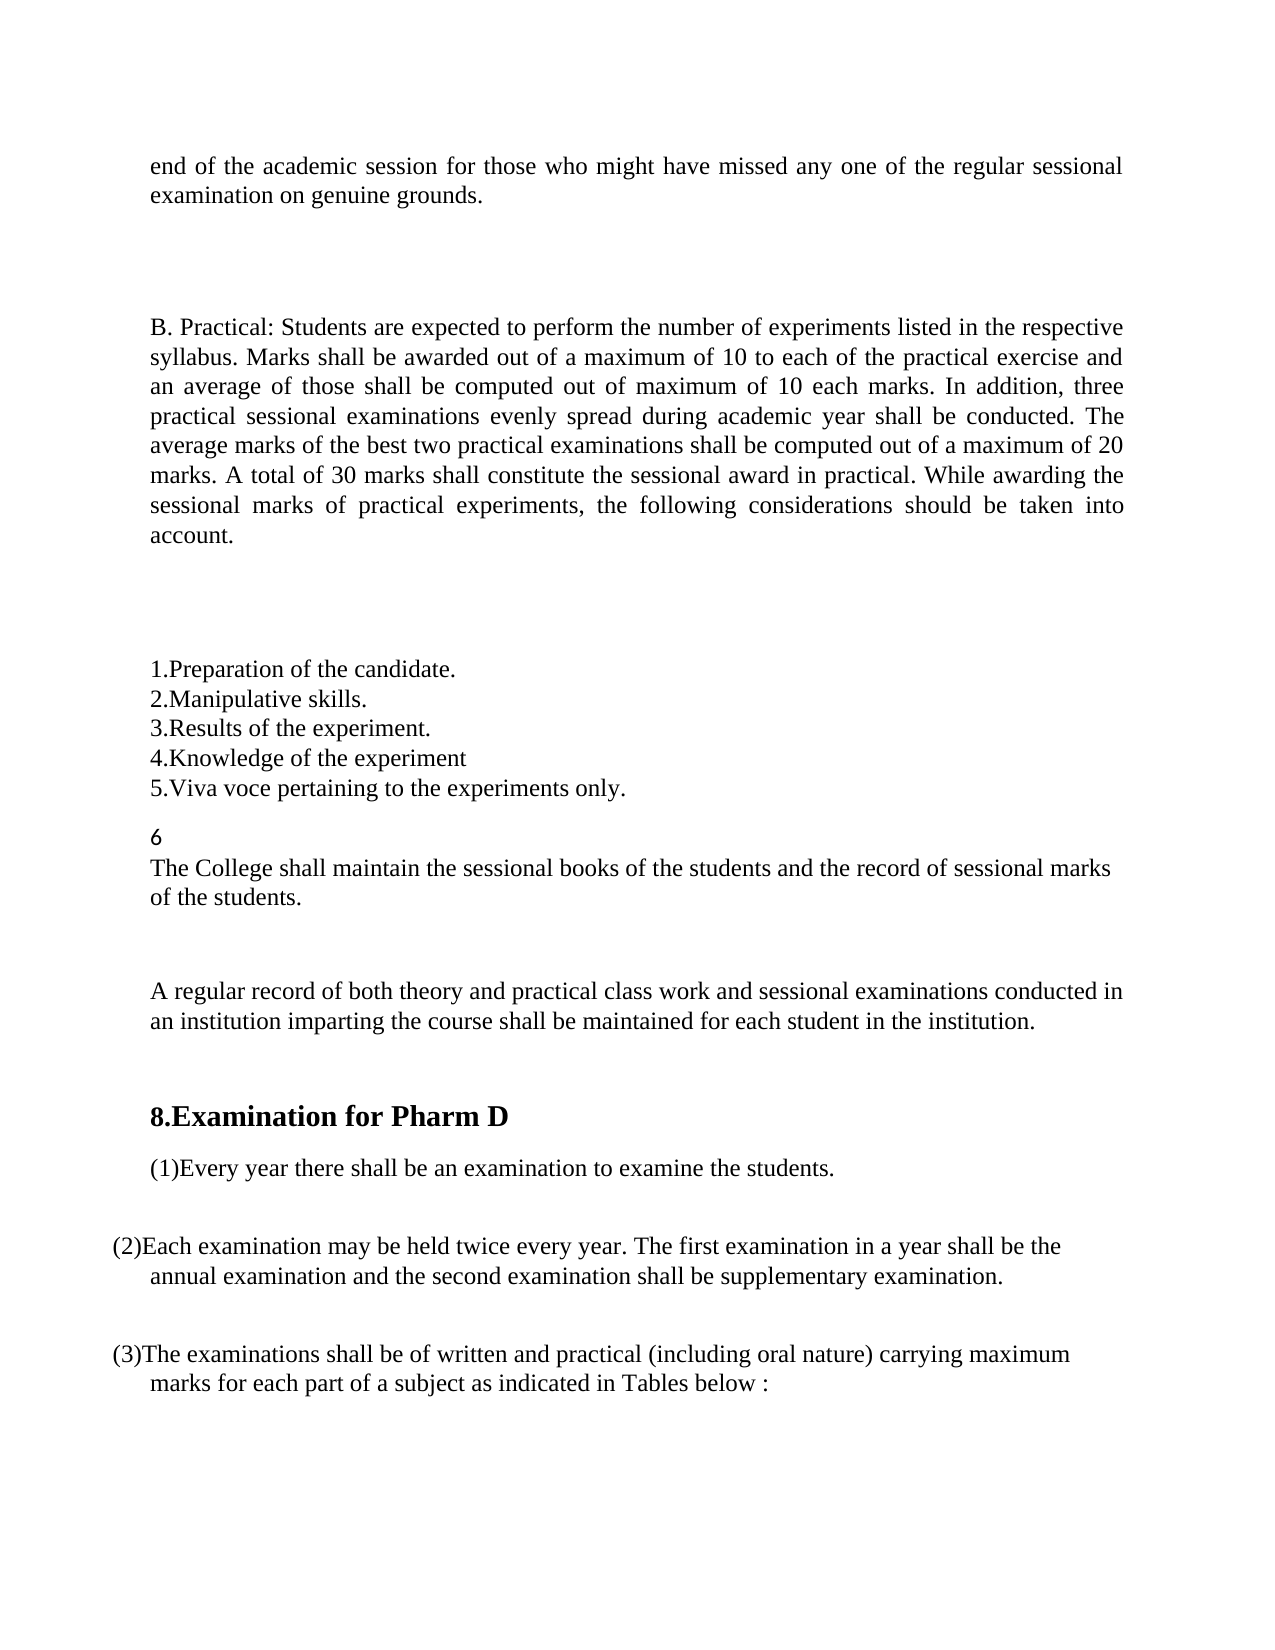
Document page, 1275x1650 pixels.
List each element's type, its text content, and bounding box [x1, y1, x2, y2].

text 8.Examination for Pharm D [150, 1098, 1125, 1133]
text 3.Results of the experiment. [150, 712, 1125, 742]
text (1)Every year there shall be an examination to examine the students. [150, 1152, 1125, 1182]
text 1.Preparation of the candidate. [150, 653, 1125, 683]
text 5.Viva voce pertaining to the experiments only. [150, 772, 1125, 802]
text The College shall maintain the sessional books of the students and the record of sessional marks of the students. [150, 852, 1125, 911]
text 6 [150, 822, 1125, 852]
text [150, 150, 1125, 209]
text (2)Each examination may be held twice every year. The first examination in a year shall be the annual examination and the second examination shall be supplementary examination. [112, 1230, 1125, 1289]
text A regular record of both theory and practical class work and sessional examinations conducted in an institution imparting the course shall be maintained for each student in the institution. [150, 975, 1125, 1034]
text 4.Knowledge of the experiment [150, 742, 1125, 772]
text 2.Manipulative skills. [150, 683, 1125, 712]
text (3)The examinations shall be of written and practical (including oral nature) carrying maximum marks for each part of a subject as indicated in Tables below : [112, 1338, 1125, 1397]
text B. Practical: Students are expected to perform the number of experiments listed in the respective syllabus. Marks shall be awarded out of a maximum of 10 to each of the practical exercise and an average of those shall be computed out of maximum of 10 each marks. In addition, three practical sessional examinations evenly spread during academic year shall be conducted. The average marks of the best two practical examinations shall be computed out of a maximum of 20 marks. A total of 30 marks shall constitute the sessional award in practical. While awarding the sessional marks of practical experiments, the following considerations should be taken into account. [150, 311, 1125, 548]
